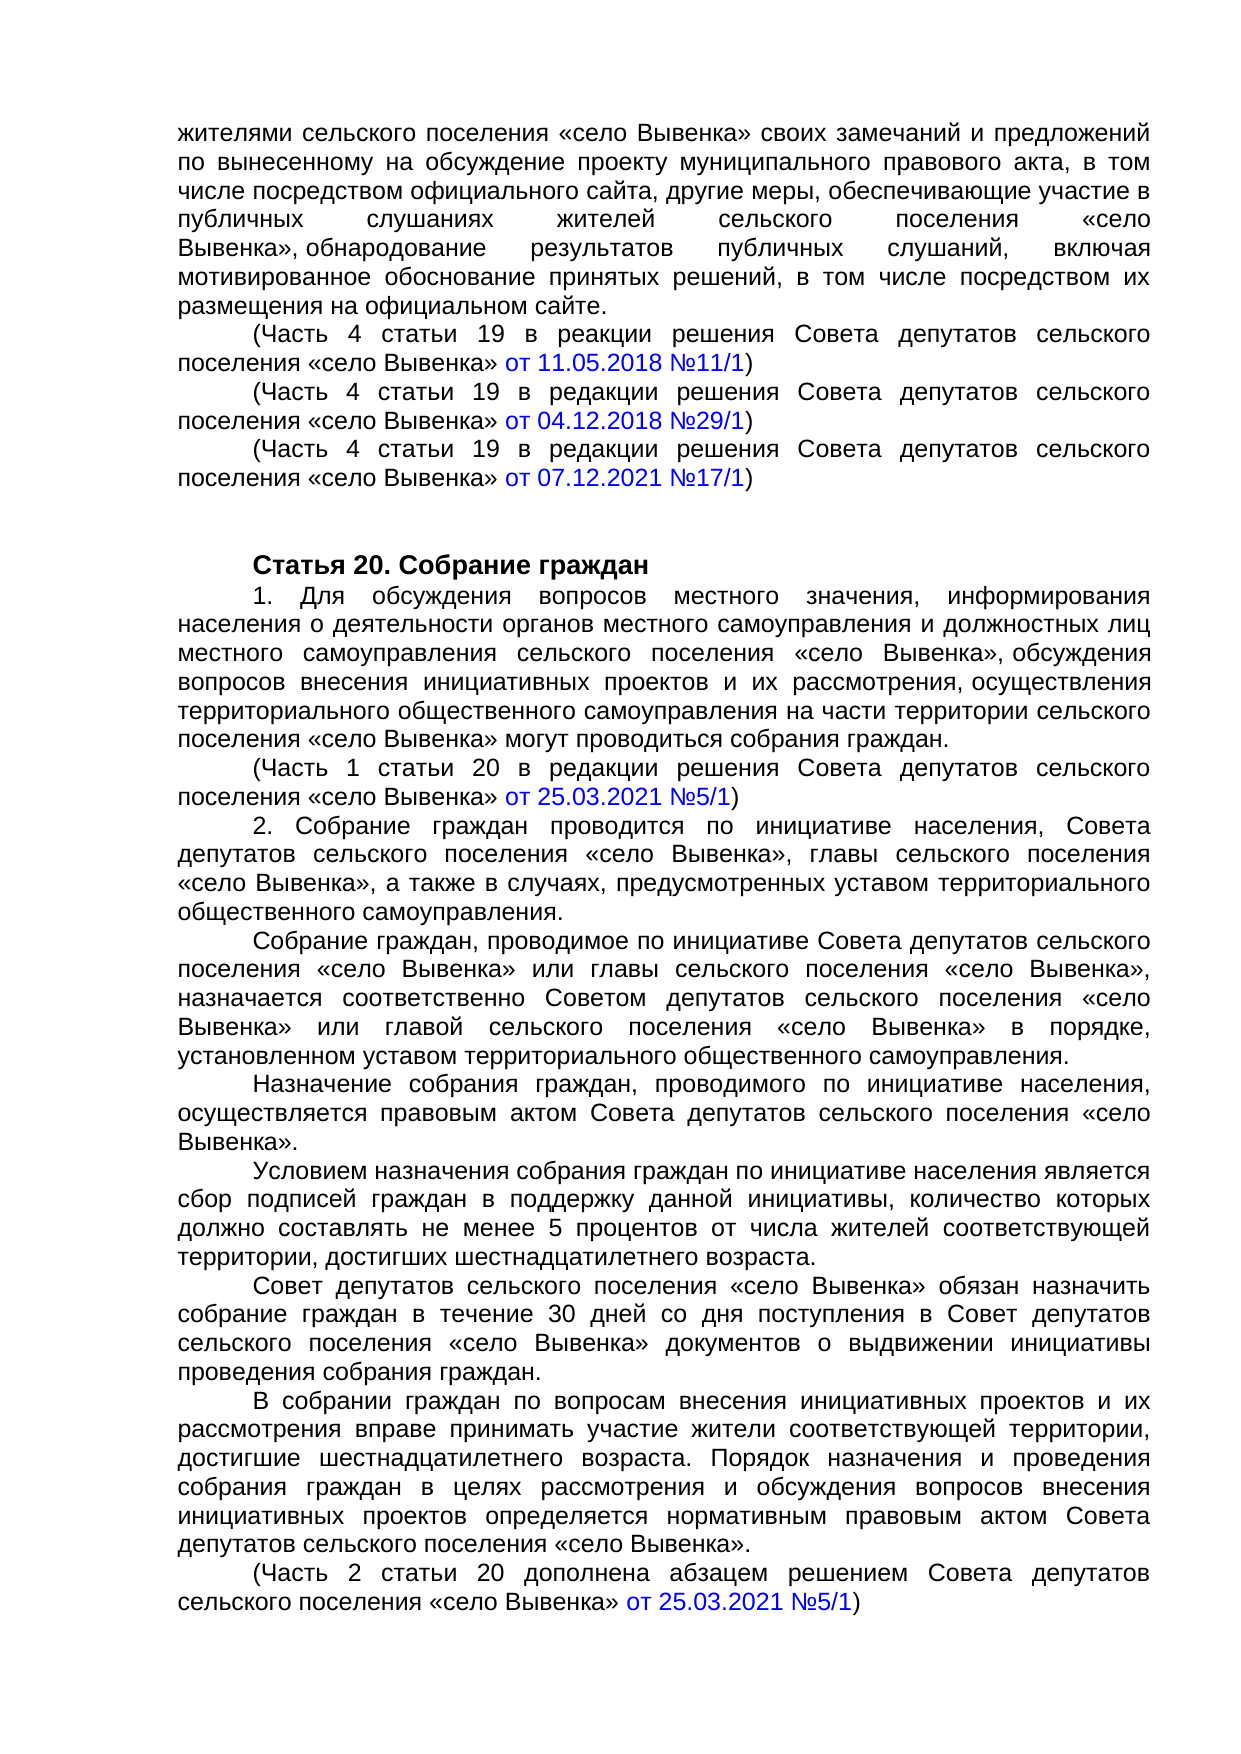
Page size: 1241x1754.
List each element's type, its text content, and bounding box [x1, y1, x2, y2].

text (Часть 4 статьи 19 в редакции решения Совета депутатов сельского поселения «село Вывенка» от 07.12.2021 №17/1) [177, 434, 1152, 492]
text (Часть 4 статьи 19 в реакции решения Совета депутатов сельского поселения «село Вывенка» от 11.05.2018 №11/1) [177, 319, 1152, 377]
text Совет депутатов сельского поселения «село Вывенка» обязан назначить собрание граждан в течение 30 дней со дня поступления в Совет депутатов сельского поселения «село Вывенка» документов о выдвижении инициативы проведения собрания граждан. [177, 1271, 1152, 1386]
text Статья 20. Собрание граждан [177, 549, 1152, 581]
text (Часть 2 статьи 20 дополнена абзацем решением Совета депутатов сельского поселения «село Вывенка» от 25.03.2021 №5/1) [177, 1558, 1152, 1616]
text Условием назначения собрания граждан по инициативе населения является сбор подписей граждан в поддержку данной инициативы, количество которых должно составлять не менее 5 процентов от числа жителей соответствующей территории, достигших шестнадцатилетнего возраста. [177, 1156, 1152, 1271]
text 1. Для обсуждения вопросов местного значения, информирования населения о деятельности органов местного самоуправления и должностных лиц местного самоуправления сельского поселения «село Вывенка», обсуждения вопросов внесения инициативных проектов и их рассмотрения, осуществления территориального общественного самоуправления на части территории сельского поселения «село Вывенка» могут проводиться собрания граждан. [177, 581, 1152, 753]
text (Часть 1 статьи 20 в редакции решения Совета депутатов сельского поселения «село Вывенка» от 25.03.2021 №5/1) [177, 753, 1152, 811]
text (Часть 4 статьи 19 в редакции решения Совета депутатов сельского поселения «село Вывенка» от 04.12.2018 №29/1) [177, 377, 1152, 434]
text Назначение собрания граждан, проводимого по инициативе населения, осуществляется правовым актом Совета депутатов сельского поселения «село Вывенка». [177, 1069, 1152, 1156]
text Собрание граждан, проводимое по инициативе Совета депутатов сельского поселения «село Вывенка» или главы сельского поселения «село Вывенка», назначается соответственно Советом депутатов сельского поселения «село Вывенка» или главой сельского поселения «село Вывенка» в порядке, установленном уставом территориального общественного самоуправления. [177, 926, 1152, 1069]
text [177, 118, 1152, 319]
text В собрании граждан по вопросам внесения инициативных проектов и их рассмотрения вправе принимать участие жители соответствующей территории, достигшие шестнадцатилетнего возраста. Порядок назначения и проведения собрания граждан в целях рассмотрения и обсуждения вопросов внесения инициативных проектов определяется нормативным правовым актом Совета депутатов сельского поселения «село Вывенка». [177, 1386, 1152, 1558]
text 2. Собрание граждан проводится по инициативе населения, Совета депутатов сельского поселения «село Вывенка», главы сельского поселения «село Вывенка», а также в случаях, предусмотренных уставом территориального общественного самоуправления. [177, 811, 1152, 926]
